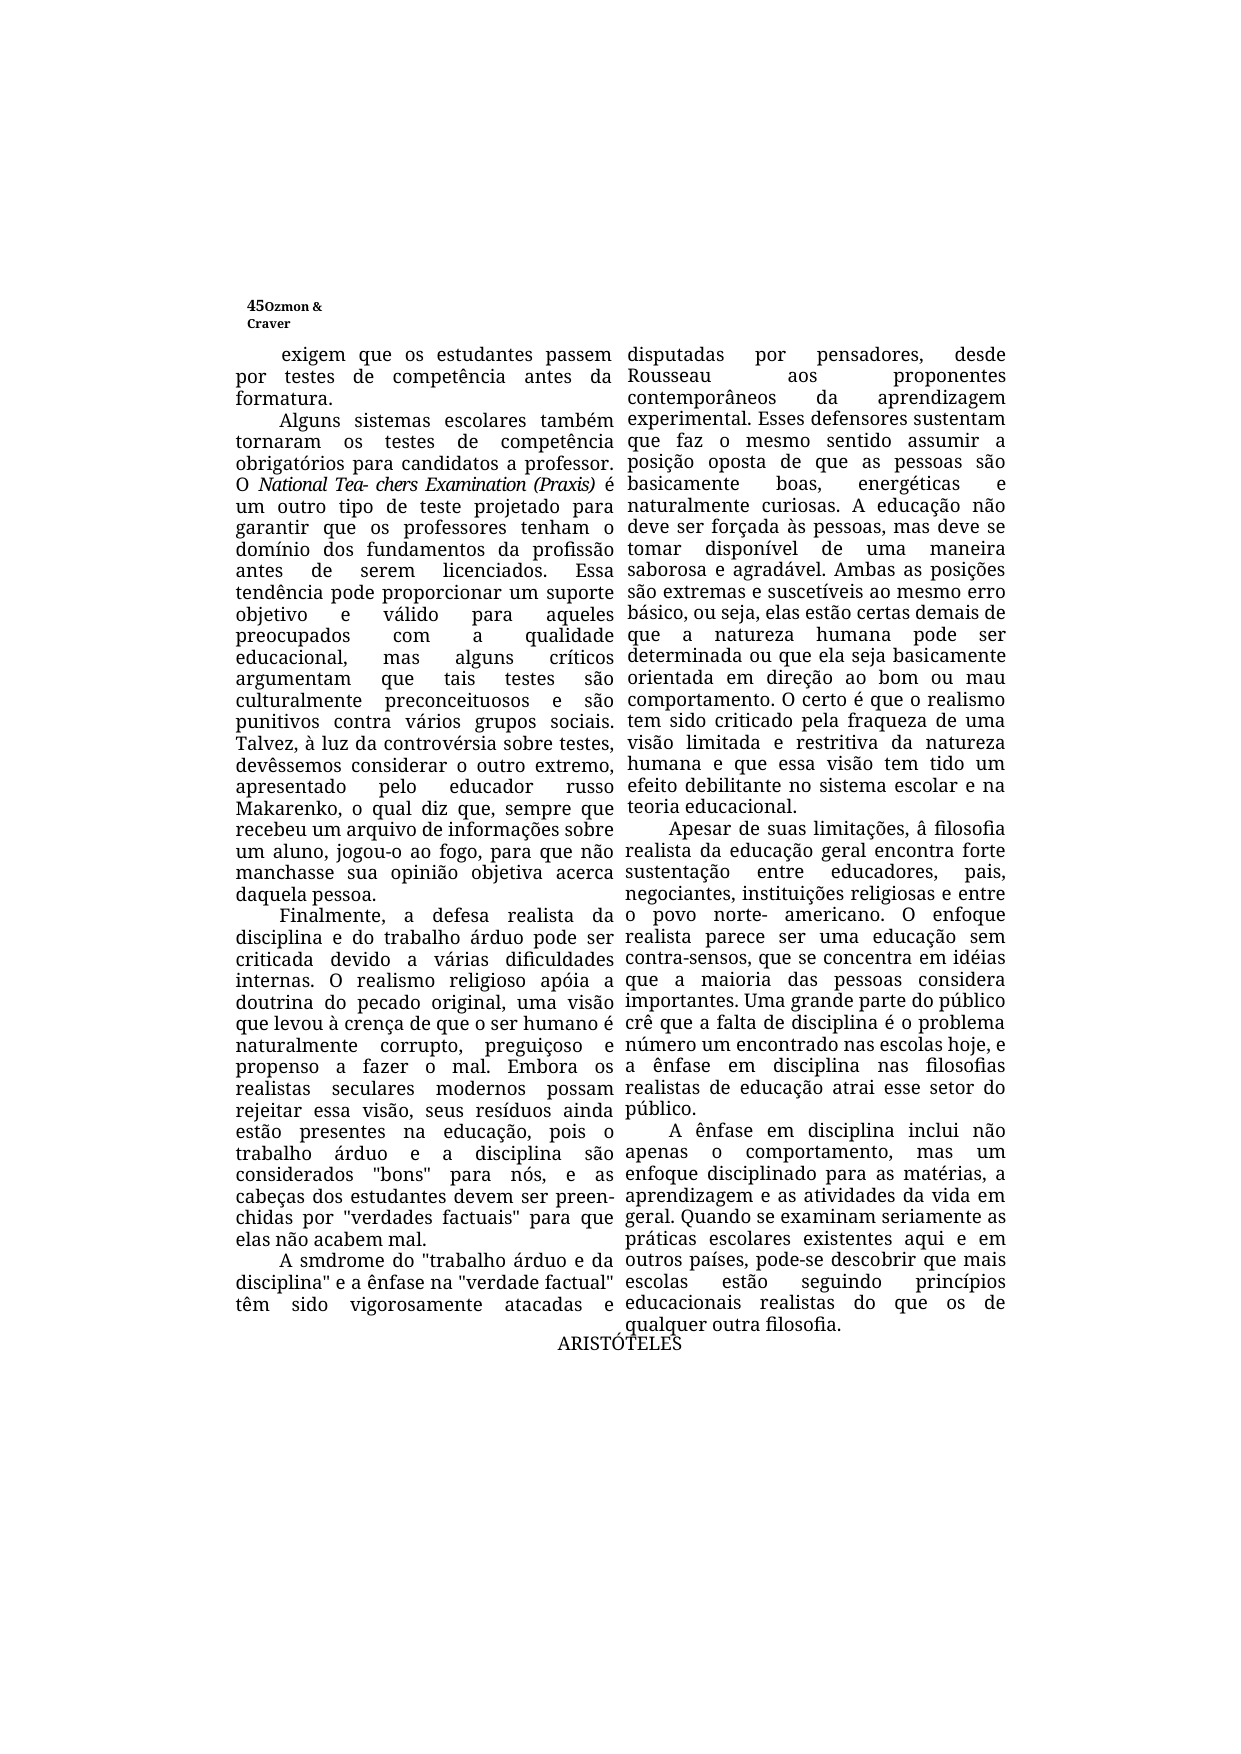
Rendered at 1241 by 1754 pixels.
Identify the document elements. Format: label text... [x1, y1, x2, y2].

text exigem que os estudantes passem por testes de competência antes da formatura. [235, 344, 612, 410]
text ARISTÓTELES [233, 1336, 1006, 1354]
text Finalmente, a defesa realista da disciplina e do trabalho árduo pode ser criticada devido a várias dificuldades internas. O realismo religioso apóia a doutrina do pecado original, uma visão que levou à crença de que o ser humano é naturalmente corrupto, preguiçoso e propenso a fazer o mal. Embora os realistas seculares modernos possam rejeitar essa visão, seus resíduos ainda estão presentes na educação, pois o trabalho árduo e a disciplina são considerados "bons" para nós, e as cabeças dos estudantes devem ser preenchidas por "verdades factuais" para que elas não acabem mal. [235, 906, 614, 1251]
text A smdrome do "trabalho árduo e da disciplina" e a ênfase na "verdade factual" têm sido vigorosamente atacadas e disputadas por pensadores, desde Rousseau aos proponentes contemporâneos da aprendizagem experimental. Esses defensores sustentam que faz o mesmo sentido assumir a posição oposta de que as pessoas são basicamente boas, energéticas e naturalmente curiosas. A educação não deve ser forçada às pessoas, mas deve se tomar disponível de uma maneira saborosa e agradável. Ambas as posições são extremas e suscetíveis ao mesmo erro básico, ou seja, elas estão certas demais de que a natureza humana pode ser determinada ou que ela seja basicamente orientada em direção ao bom ou mau comportamento. O certo é que o realismo tem sido criticado pela fraqueza de uma visão limitada e restritiva da natureza humana e que essa visão tem tido um efeito debilitante no sistema escolar e na teoria educacional. [627, 344, 1006, 818]
text Apesar de suas limitações, â filosofia realista da educação geral encontra forte sustentação entre educadores, pais, negociantes, instituições religiosas e entre o povo norte- americano. O enfoque realista parece ser uma educação sem contra-sensos, que se concentra em idéias que a maioria das pessoas considera importantes. Uma grande parte do público crê que a falta de disciplina é o problema número um encontrado nas escolas hoje, e a ênfase em disciplina nas filosofias realistas de educação atrai esse setor do público. [625, 818, 1006, 1120]
text A ênfase em disciplina inclui não apenas o comportamento, mas um enfoque disciplinado para as matérias, a aprendizagem e as atividades da vida em geral. Quando se examinam seriamente as práticas escolares existentes aqui e em outros países, pode-se descobrir que mais escolas estão seguindo princípios educacionais realistas do que os de qualquer outra filosofia. [625, 1120, 1006, 1336]
text Alguns sistemas escolares também tornaram os testes de competência obrigatórios para candidatos a professor. O National Tea- chers Examination (Praxis) é um outro tipo de teste projetado para garantir que os professores tenham o domínio dos fundamentos da profissão antes de serem licenciados. Essa tendência pode proporcionar um suporte objetivo e válido para aqueles preocupados com a qualidade educacional, mas alguns críticos argumentam que tais testes são culturalmente preconceituosos e são punitivos contra vários grupos sociais. Talvez, à luz da controvérsia sobre testes, devêssemos considerar o outro extremo, apresentado pelo educador russo Makarenko, o qual diz que, sempre que recebeu um arquivo de informações sobre um aluno, jogou-o ao fogo, para que não manchasse sua opinião objetiva acerca daquela pessoa. [235, 410, 614, 906]
